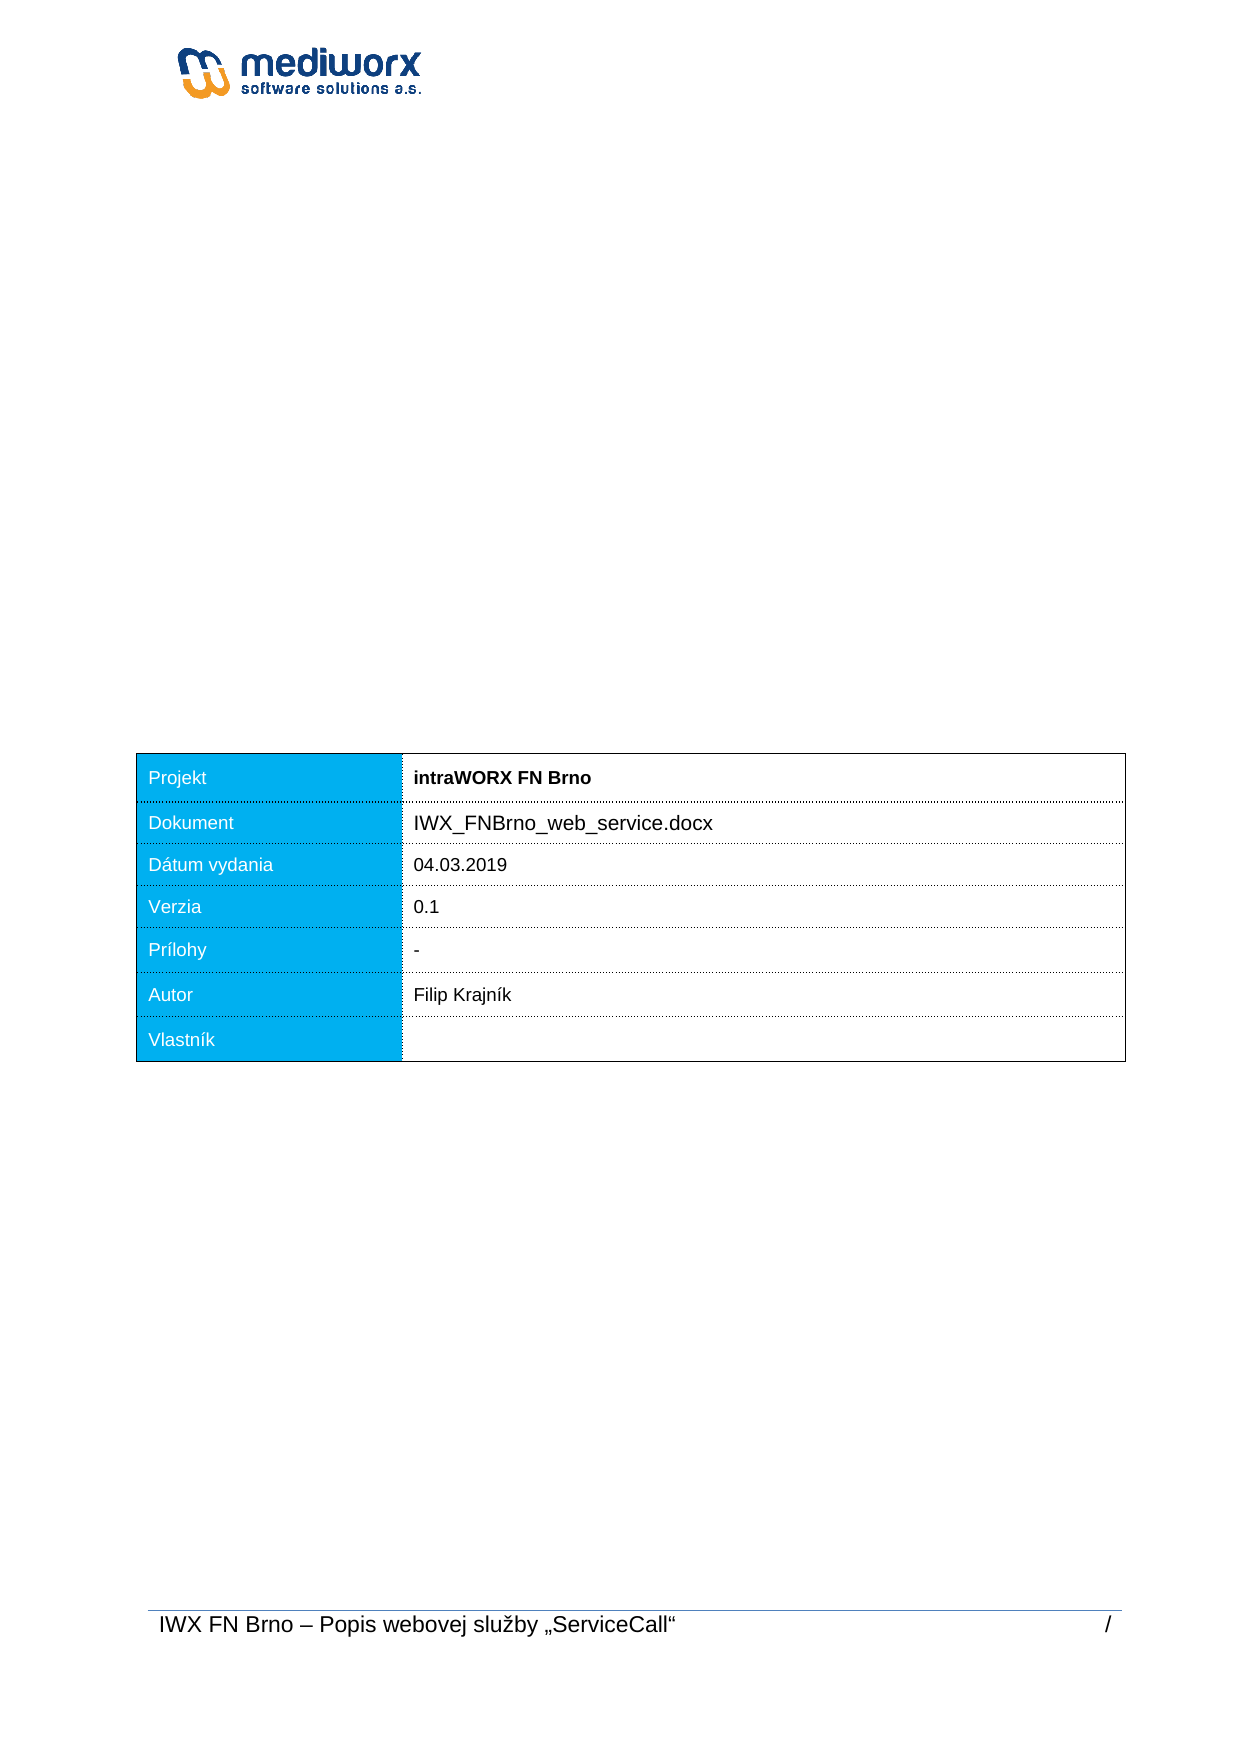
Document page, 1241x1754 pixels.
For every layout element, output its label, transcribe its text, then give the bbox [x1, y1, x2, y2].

table_cell Dokument [137, 801, 402, 843]
table_cell Prílohy [137, 927, 402, 972]
table_cell Dátum vydania [137, 843, 402, 885]
table_header Projekt [137, 754, 402, 801]
table_cell Autor [137, 972, 402, 1016]
table_cell - [402, 927, 1125, 972]
table_cell Vlastník [137, 1016, 402, 1061]
table_cell IWX_FNBrno_web_service.docx [402, 801, 1125, 843]
table_cell [402, 1016, 1125, 1061]
table_header intraWORX FN Brno [402, 754, 1125, 801]
picture [136, 23, 462, 123]
table_cell 0.1 [402, 885, 1125, 927]
table_cell 04.03.2019 [402, 843, 1125, 885]
table_cell Filip Krajník [402, 972, 1125, 1016]
table_cell Verzia [137, 885, 402, 927]
